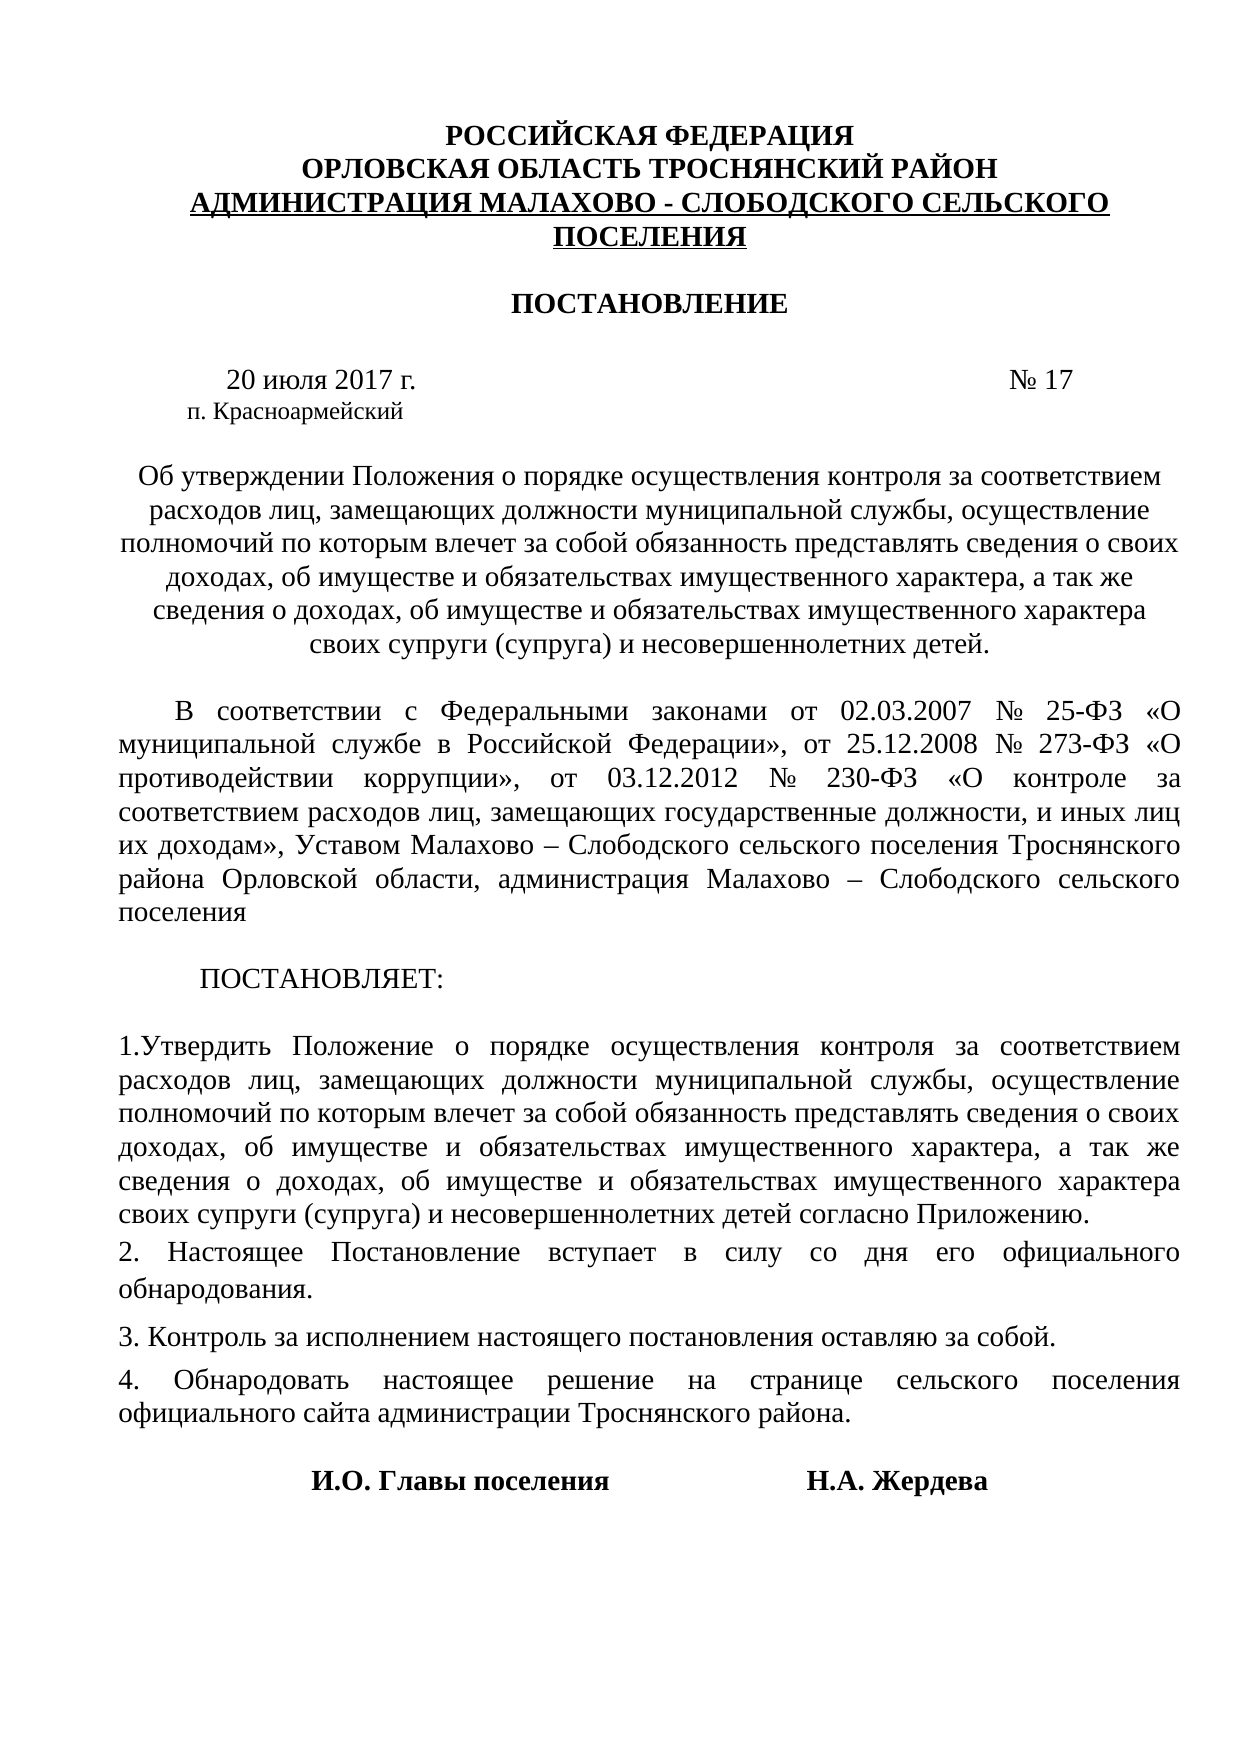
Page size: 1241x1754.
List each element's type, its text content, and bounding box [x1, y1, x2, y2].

subtitle ПОСТАНОВЛЕНИЕ [118, 286, 1181, 319]
text Об утверждении Положения о порядке осуществления контроля за соответствием расходов лиц, замещающих должности муниципальной службы, осуществление полномочий по которым влечет за собой обязанность представлять сведения о своих доходах, об имуществе и обязательствах имущественного характера, а так же сведения о доходах, об имуществе и обязательствах имущественного характера своих супруги (супруга) и несовершеннолетних детей. [118, 458, 1181, 659]
text 2. Настоящее Постановление вступает в силу со дня его официального обнародования. [118, 1230, 1181, 1305]
text 20 июля 2017 г. № 17 [118, 362, 1181, 396]
text РОССИЙСКАЯ ФЕДЕРАЦИЯ [118, 118, 1181, 152]
text 4. Обнародовать настоящее решение на странице сельского поселения официального сайта администрации Троснянского района. [118, 1362, 1181, 1429]
text постановляЕТ: [118, 961, 1181, 995]
text АДМИНИСТРАЦИЯ МАЛАХОВО - СЛОБОДСКОГО СЕЛЬСКОГО ПОСЕЛЕНИЯ [118, 185, 1181, 252]
text п. Красноармейский [118, 396, 1181, 425]
text В соответствии с Федеральными законами от 02.03.2007 № 25-ФЗ «О муниципальной службе в Российской Федерации», от 25.12.2008 № 273-ФЗ «О противодействии коррупции», от 03.12.2012 № 230-ФЗ «О контроле за соответствием расходов лиц, замещающих государственные должности, и иных лиц их доходам», Уставом Малахово – Слободского сельского поселения Троснянского района Орловской области, администрация Малахово – Слободского сельского поселения [118, 693, 1181, 928]
text 3. Контроль за исполнением настоящего постановления оставляю за собой. [118, 1315, 1181, 1352]
text ОРЛОВСКАЯ ОБЛАСТЬ ТРОСНЯНСКИЙ РАЙОН [118, 152, 1181, 185]
text И.О. Главы поселения Н.А. Жердева [118, 1463, 1181, 1496]
text 1.Утвердить Положение о порядке осуществления контроля за соответствием расходов лиц, замещающих должности муниципальной службы, осуществление полномочий по которым влечет за собой обязанность представлять сведения о своих доходах, об имуществе и обязательствах имущественного характера, а так же сведения о доходах, об имуществе и обязательствах имущественного характера своих супруги (супруга) и несовершеннолетних детей согласно Приложению. [118, 1028, 1181, 1230]
